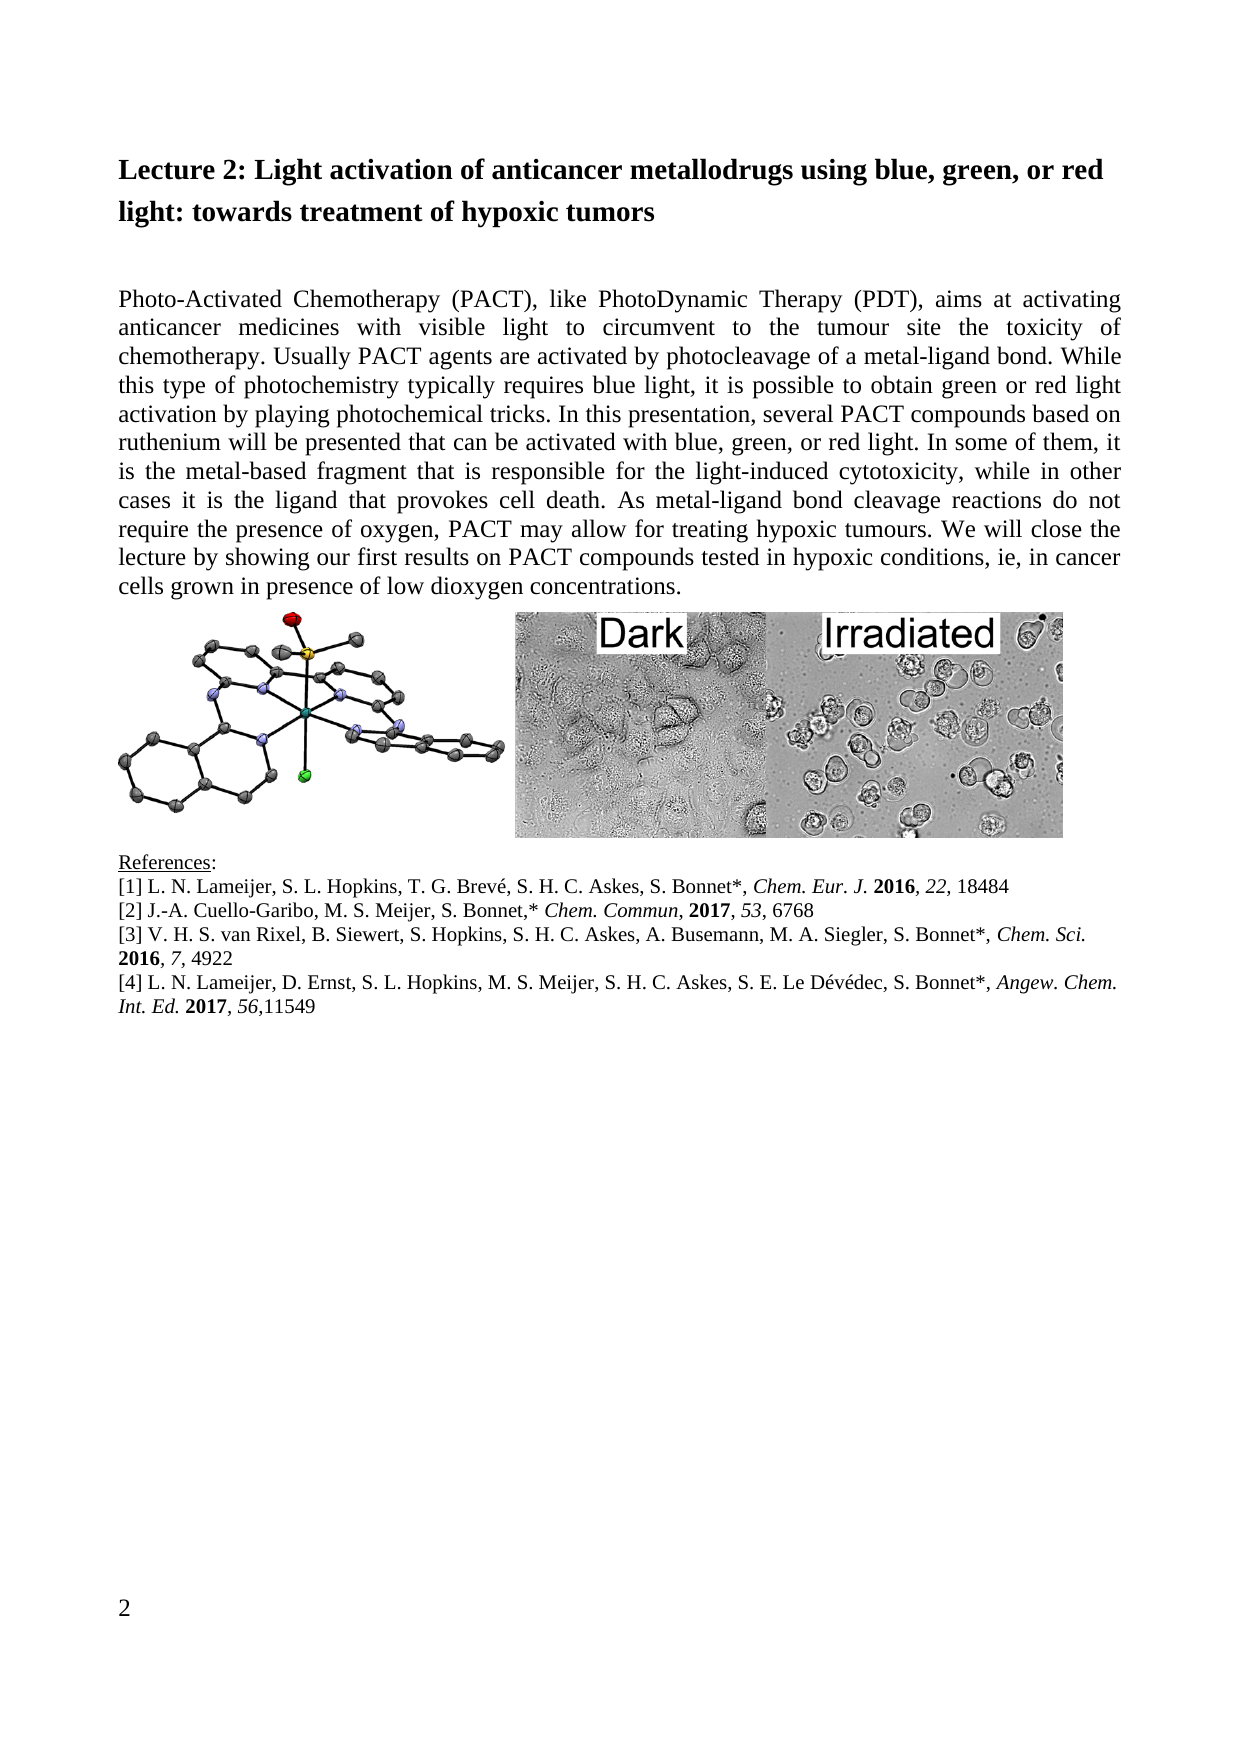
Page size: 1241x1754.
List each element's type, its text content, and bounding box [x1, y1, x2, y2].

text Lecture 2: Light activation of anticancer metallodrugs using blue, green, or red light: towards treatment of hypoxic tumors [118, 146, 1122, 229]
text [2] J.-A. Cuello-Garibo, M. S. Meijer, S. Bonnet,* Chem. Commun, 2017, 53, 6768 [118, 898, 1122, 922]
text Photo-Activated Chemotherapy (PACT), like PhotoDynamic Therapy (PDT), aims at activating anticancer medicines with visible light to circumvent to the tumour site the toxicity of chemotherapy. Usually PACT agents are activated by photocleavage of a metal-ligand bond. While this type of photochemistry typically requires blue light, it is possible to obtain green or red light activation by playing photochemical tricks. In this presentation, several PACT compounds based on ruthenium will be presented that can be activated with blue, green, or red light. In some of them, it is the metal-based fragment that is responsible for the light-induced cytotoxicity, while in other cases it is the ligand that provokes cell death. As metal-ligand bond cleavage reactions do not require the presence of oxygen, PACT may allow for treating hypoxic tumours. We will close the lecture by showing our first results on PACT compounds tested in hypoxic conditions, ie, in cancer cells grown in presence of low dioxygen concentrations. [118, 284, 1122, 600]
text [1] L. N. Lameijer, S. L. Hopkins, T. G. Brevé, S. H. C. Askes, S. Bonnet*, Chem. Eur. J. 2016, 22, 18484 [118, 874, 1122, 898]
text [4] L. N. Lameijer, D. Ernst, S. L. Hopkins, M. S. Meijer, S. H. C. Askes, S. E. Le Dévédec, S. Bonnet*, Angew. Chem. Int. Ed. 2017, 56,11549 [118, 970, 1122, 1018]
text References: [118, 850, 1122, 874]
picture [118, 612, 1063, 838]
text [3] V. H. S. van Rixel, B. Siewert, S. Hopkins, S. H. C. Askes, A. Busemann, M. A. Siegler, S. Bonnet*, Chem. Sci. 2016, 7, 4922 [118, 922, 1122, 970]
